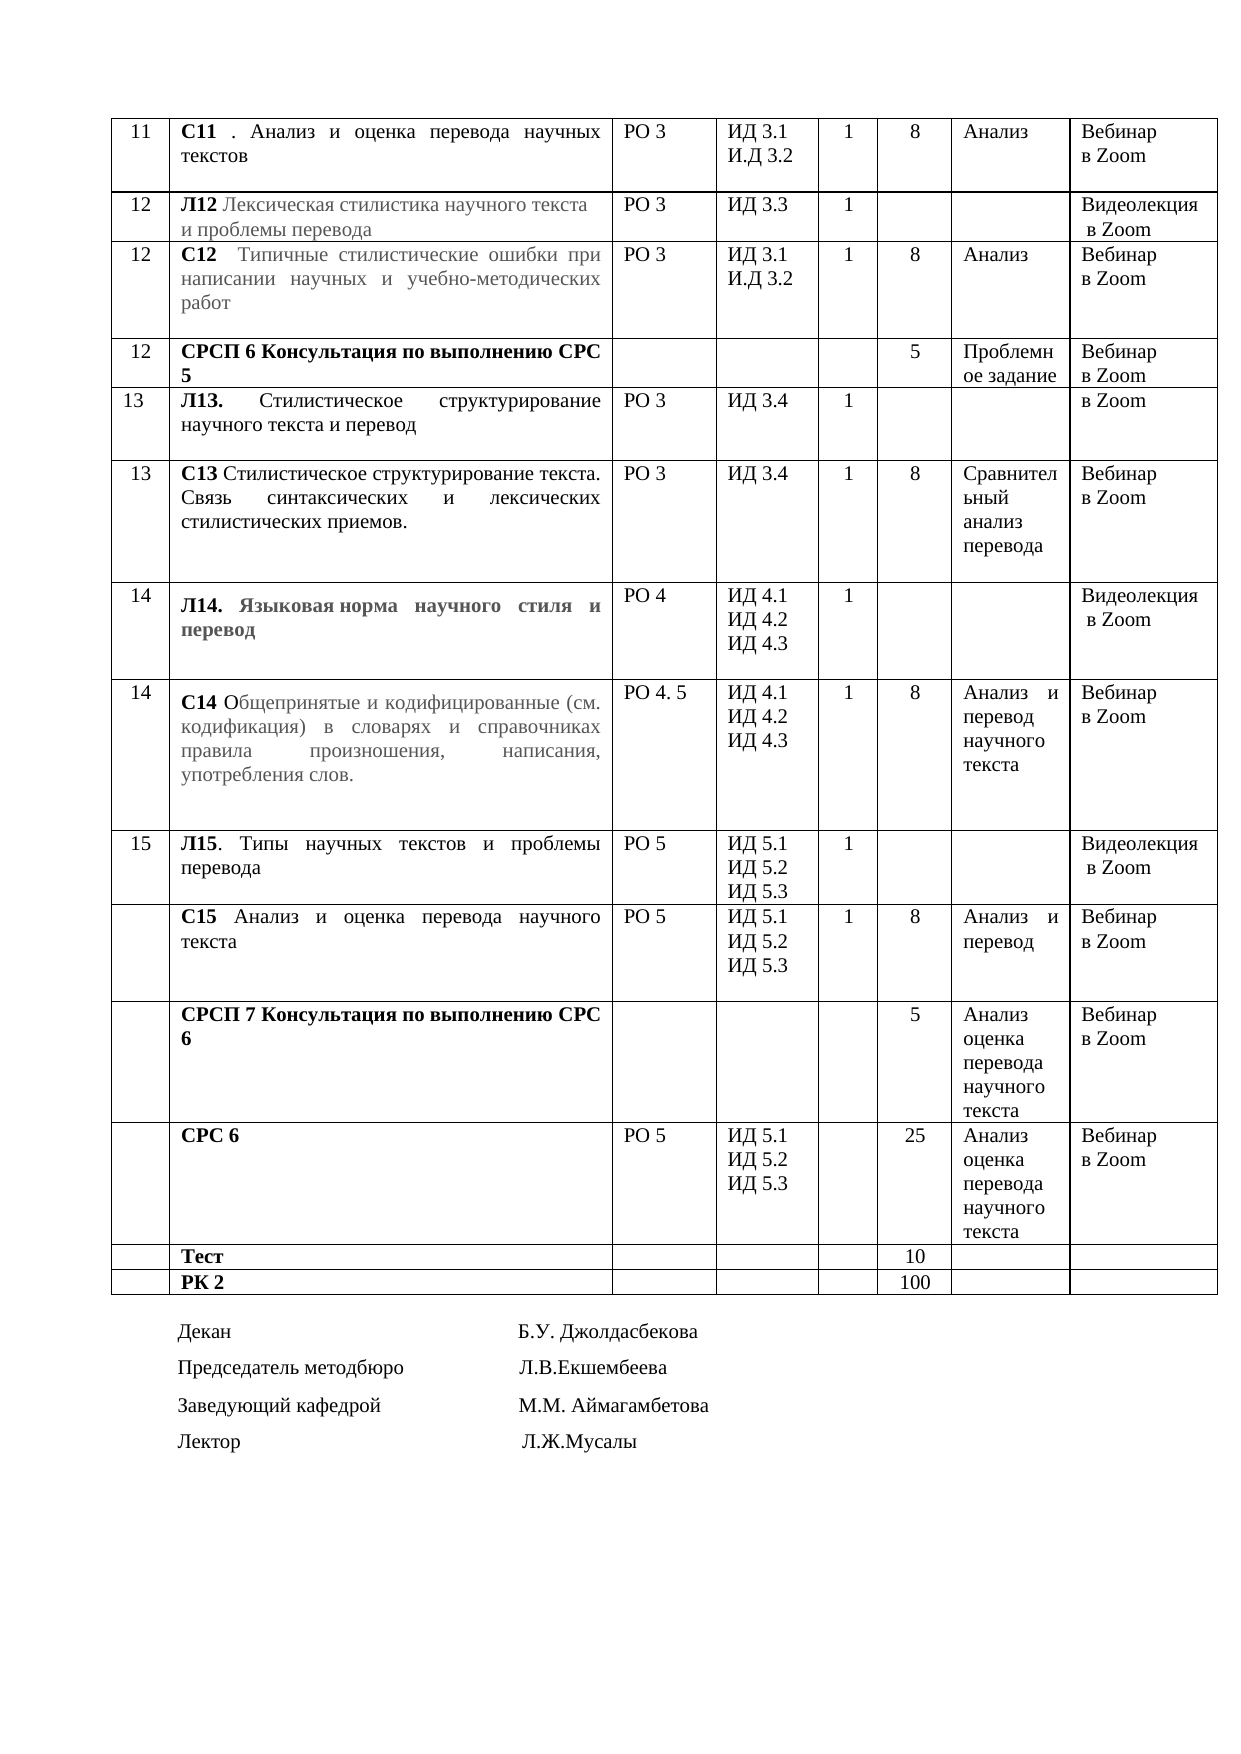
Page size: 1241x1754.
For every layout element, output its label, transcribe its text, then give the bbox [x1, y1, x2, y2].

table_cell Анализ оценка перевода научного текста [952, 1002, 1069, 1122]
table_cell ИД 5.1 ИД 5.2 ИД 5.3 [717, 1123, 818, 1243]
table_cell 5 [878, 1002, 951, 1122]
text Председатель методбюро Л.В.Екшембеева [177, 1355, 1152, 1379]
table_cell 15 [112, 831, 169, 903]
table_cell ИД 5.1 ИД 5.2 ИД 5.3 [717, 905, 818, 1001]
table_cell 11 [112, 119, 169, 191]
table_cell Л15. Типы научных текстов и проблемы перевода [170, 831, 612, 903]
table_cell 25 [878, 1123, 951, 1243]
table_cell 1 [819, 193, 877, 241]
table_cell [878, 583, 951, 679]
table_cell С14 Общепринятые и кодифицированные (см. кодификация) в словарях и справочниках правила произношения, написания, употребления слов. [170, 680, 612, 830]
table_cell 1 [819, 119, 877, 191]
table_cell СРС 6 [170, 1123, 612, 1243]
table_cell Вебинар в Zoom [1071, 339, 1217, 387]
table_cell ИД 3.3 [717, 193, 818, 241]
table_cell Видеолекция в Zoom [1071, 193, 1217, 241]
table_cell С1З Стилистическое структурирование текста. Связь синтаксических и лексических стилистических приемов. [170, 461, 612, 582]
table_cell [112, 1245, 169, 1268]
table_cell Вебинар в Zoom [1071, 1002, 1217, 1122]
table_cell [717, 1270, 818, 1294]
table_cell Анализ и перевод [952, 905, 1069, 1001]
table_cell 14 [112, 680, 169, 830]
table_cell ИД 4.1 ИД 4.2 ИД 4.3 [717, 583, 818, 679]
table_cell 100 [878, 1270, 951, 1294]
table_cell [1071, 1245, 1217, 1268]
table_cell [819, 1270, 877, 1294]
table_cell РО 5 [613, 831, 716, 903]
table_cell РО 3 [613, 193, 716, 241]
table_cell РО 3 [613, 242, 716, 338]
table_cell 1 [819, 905, 877, 1001]
table_cell Анализ и перевод научного текста [952, 680, 1069, 830]
table_cell [717, 1245, 818, 1268]
table_cell СРСП 6 Консультация по выполнению СРС 5 [170, 339, 612, 387]
table_cell 12 [112, 242, 169, 338]
table_cell СРСП 7 Консультация по выполнению СРС 6 [170, 1002, 612, 1122]
table_cell Л14. Языковая норма научного стиля и перевод [170, 583, 612, 679]
table_cell 5 [878, 339, 951, 387]
table_cell 1 [819, 388, 877, 460]
table_cell Видеолекция в Zoom [1071, 583, 1217, 679]
table_cell Анализ [952, 242, 1069, 338]
table_cell в Zoom [1071, 388, 1217, 460]
table_cell ИД 5.1 ИД 5.2 ИД 5.3 [717, 831, 818, 903]
table_cell [112, 1270, 169, 1294]
table_cell 12 [112, 193, 169, 241]
text Декан Б.У. Джолдасбекова [177, 1319, 1152, 1343]
table_cell 1 [819, 461, 877, 582]
table_cell 8 [878, 242, 951, 338]
table_cell С11 . Анализ и оценка перевода научных текстов [170, 119, 612, 191]
table_cell Вебинар в Zoom [1071, 242, 1217, 338]
table_cell Вебинар в Zoom [1071, 905, 1217, 1001]
table_cell 1 [819, 680, 877, 830]
table_cell [952, 831, 1069, 903]
table_cell [819, 1245, 877, 1268]
table_cell ИД 3.1 И.Д 3.2 [717, 119, 818, 191]
table_cell Вебинар в Zoom [1071, 461, 1217, 582]
table_cell [952, 583, 1069, 679]
table_cell 8 [878, 905, 951, 1001]
table_cell РО 3 [613, 461, 716, 582]
table_cell [819, 339, 877, 387]
table_cell [717, 1002, 818, 1122]
table_cell 1 [819, 583, 877, 679]
table_cell [1071, 1270, 1217, 1294]
table_cell 8 [878, 461, 951, 582]
table_cell [819, 1123, 877, 1243]
table_cell [952, 193, 1069, 241]
table_cell РО 4. 5 [613, 680, 716, 830]
table_cell 8 [878, 119, 951, 191]
table_cell [613, 1002, 716, 1122]
table_cell ИД 3.1 И.Д 3.2 [717, 242, 818, 338]
table_cell 12 [112, 339, 169, 387]
table_cell [819, 1002, 877, 1122]
table_cell РО 4 [613, 583, 716, 679]
table_cell 13 [112, 461, 169, 582]
table_cell [112, 1002, 169, 1122]
table_cell 1 [819, 831, 877, 903]
table_cell Анализ [952, 119, 1069, 191]
table_cell РО 3 [613, 388, 716, 460]
table_cell [952, 1270, 1069, 1294]
table_cell Анализ оценка перевода научного текста [952, 1123, 1069, 1243]
table_cell Видеолекция в Zoom [1071, 831, 1217, 903]
table_cell [952, 388, 1069, 460]
table_cell [613, 1270, 716, 1294]
table_cell [112, 905, 169, 1001]
table_cell 14 [112, 583, 169, 679]
table_cell Проблемное задание [952, 339, 1069, 387]
table_cell Л12 Лексическая стилистика научного текста и проблемы перевода [170, 193, 612, 241]
table_cell ИД 3.4 [717, 461, 818, 582]
table_cell Вебинар в Zoom [1071, 1123, 1217, 1243]
table_cell [613, 1245, 716, 1268]
table_cell 13 [112, 388, 169, 460]
table_cell С12 Типичные стилистические ошибки при написании научных и учебно-методических работ [170, 242, 612, 338]
table_cell Вебинар в Zoom [1071, 119, 1217, 191]
table_cell 10 [878, 1245, 951, 1268]
table_cell [112, 1123, 169, 1243]
table_cell [878, 193, 951, 241]
table_cell [878, 831, 951, 903]
table_cell ИД 4.1 ИД 4.2 ИД 4.3 [717, 680, 818, 830]
table_cell 1 [819, 242, 877, 338]
table_cell РО 5 [613, 1123, 716, 1243]
text Заведующий кафедрой М.М. Аймагамбетова [177, 1393, 1152, 1417]
text Лектор Л.Ж.Мусалы [177, 1429, 1152, 1453]
table_cell [952, 1245, 1069, 1268]
table_cell ИД 3.4 [717, 388, 818, 460]
table_cell С15 Анализ и оценка перевода научного текста [170, 905, 612, 1001]
table_cell РО 5 [613, 905, 716, 1001]
table_cell РК 2 [170, 1270, 612, 1294]
table_cell [717, 339, 818, 387]
table_cell Сравнительный анализ перевода [952, 461, 1069, 582]
table_cell [613, 339, 716, 387]
table_cell Л1З. Стилистическое структурирование научного текста и перевод [170, 388, 612, 460]
table_cell [878, 388, 951, 460]
table_cell 8 [878, 680, 951, 830]
table_cell Тест [170, 1245, 612, 1268]
table_cell Вебинар в Zoom [1071, 680, 1217, 830]
table_cell РО 3 [613, 119, 716, 191]
